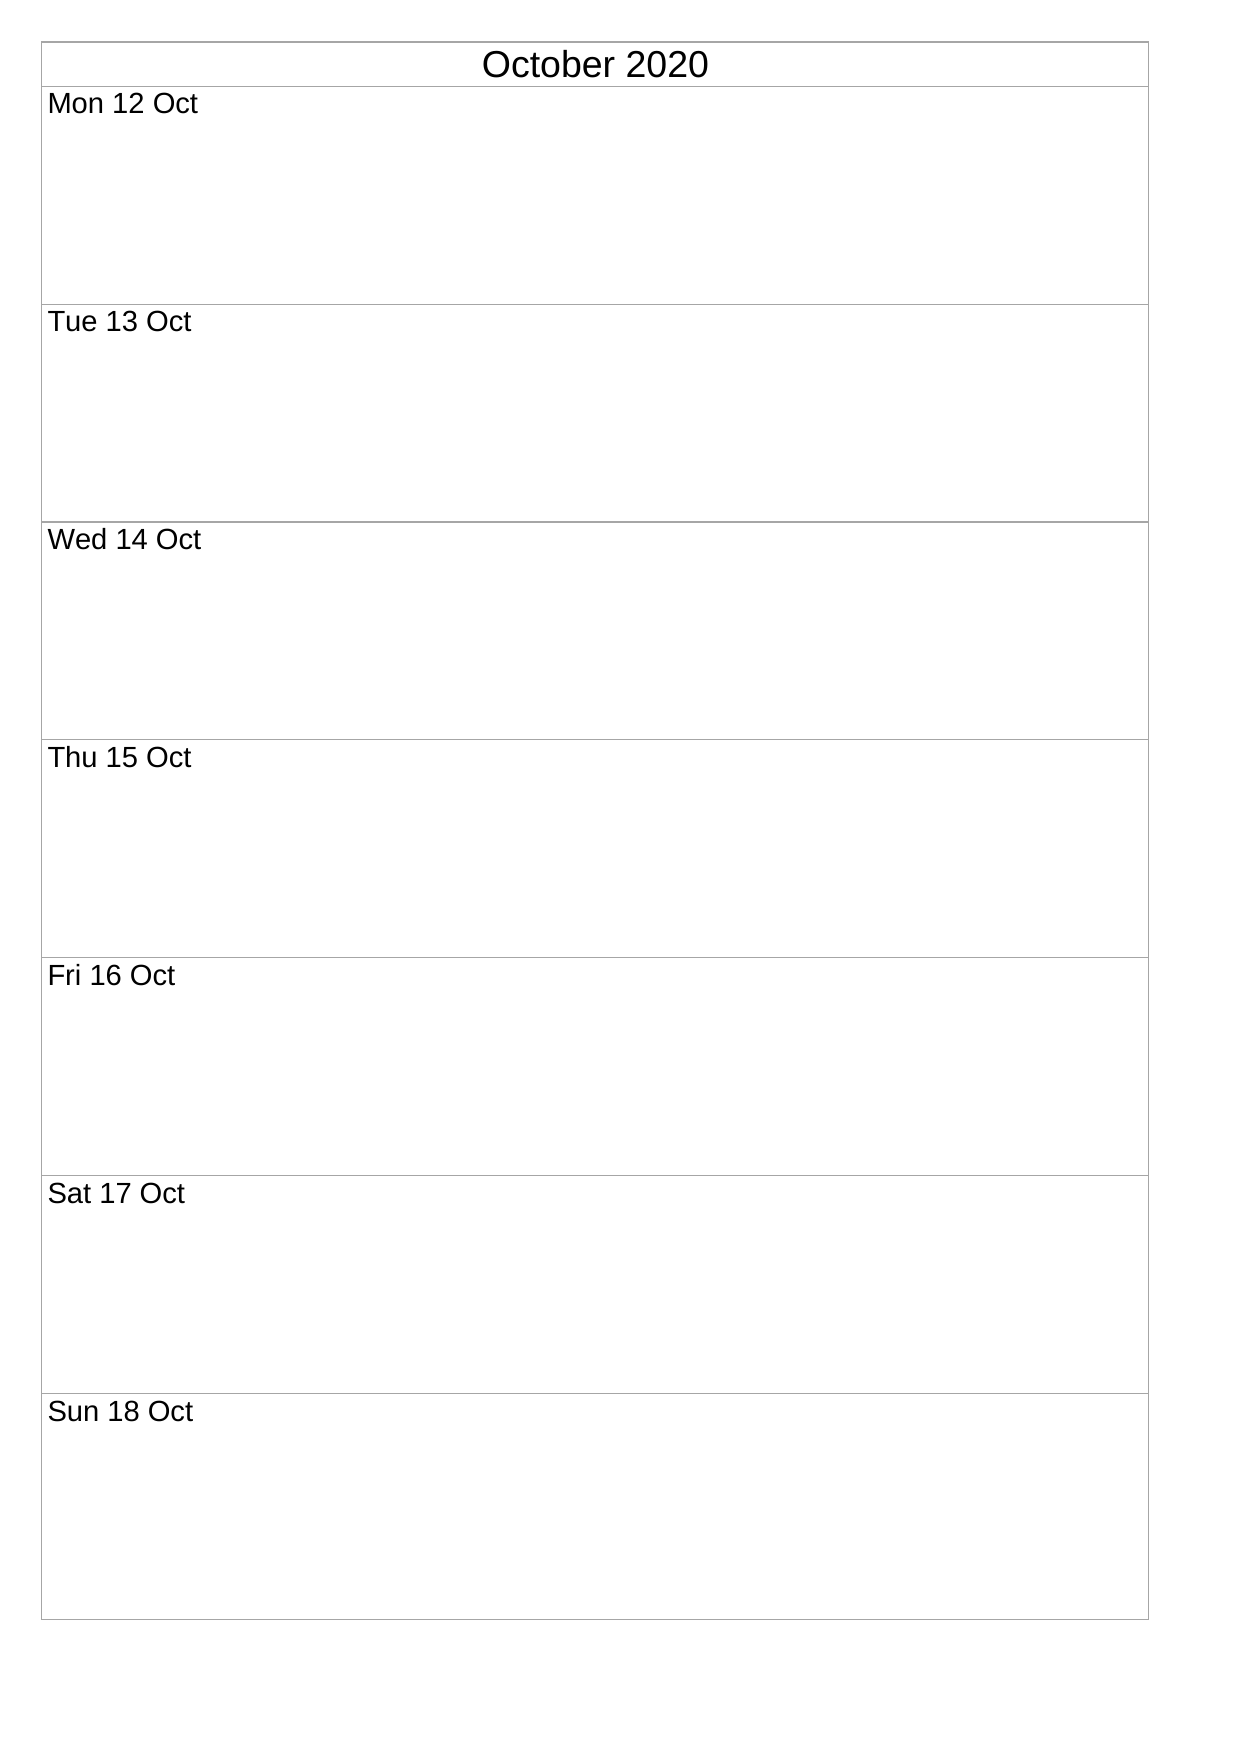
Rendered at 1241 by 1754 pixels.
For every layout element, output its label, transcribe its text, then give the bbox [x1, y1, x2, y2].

table_cell Sat 17 Oct [42, 1176, 1148, 1393]
table_cell Thu 15 Oct [42, 740, 1148, 957]
table_cell Sun 18 Oct [42, 1394, 1148, 1619]
table_cell Fri 16 Oct [42, 958, 1148, 1175]
table_cell Mon 12 Oct [42, 87, 1148, 303]
table_header October 2020 [42, 43, 1148, 86]
table_cell Wed 14 Oct [42, 523, 1148, 739]
table_cell Tue 13 Oct [42, 305, 1148, 521]
